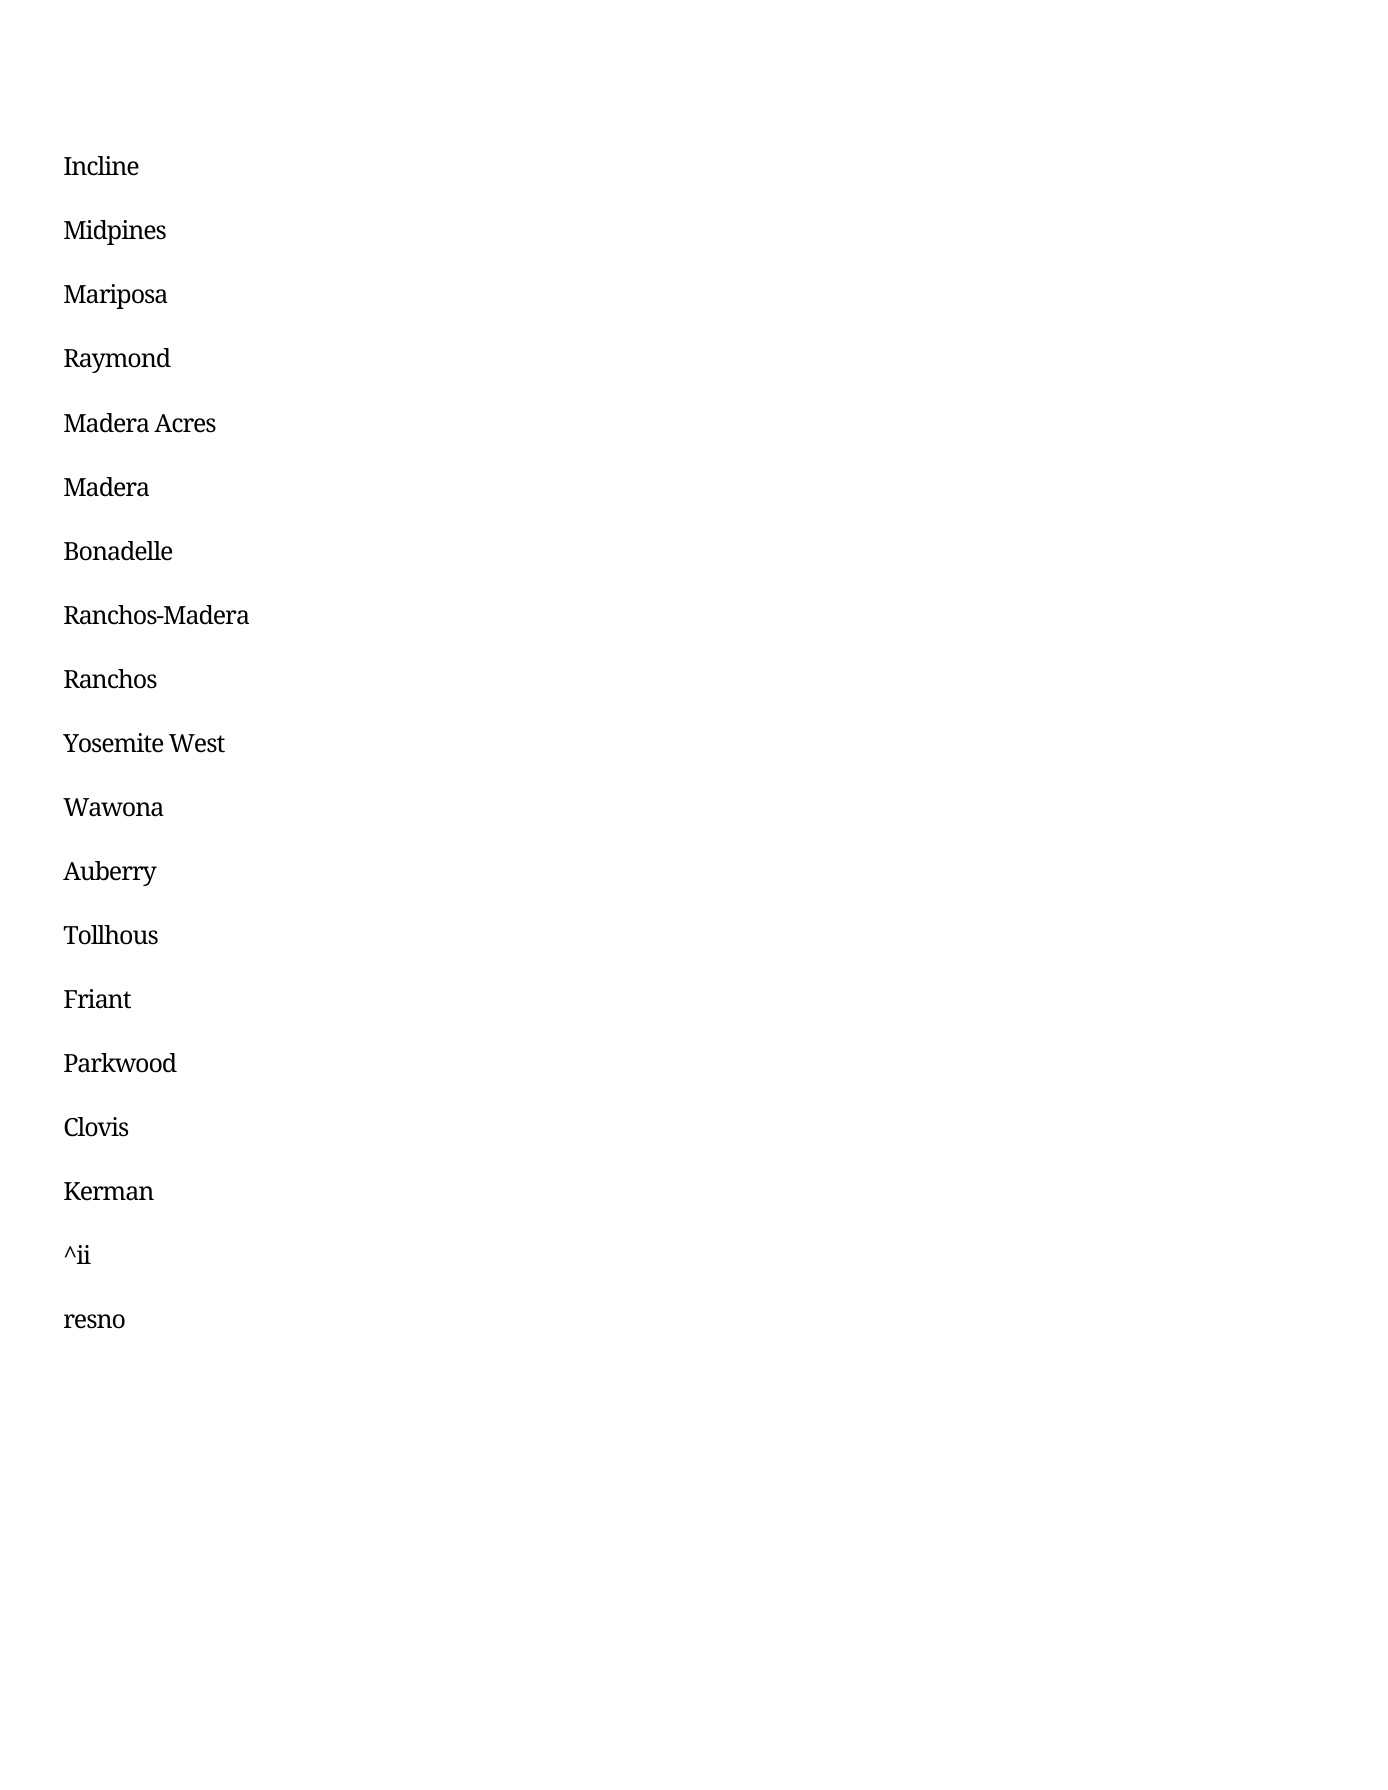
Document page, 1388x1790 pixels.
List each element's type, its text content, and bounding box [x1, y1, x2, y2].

text Incline [60, 149, 1320, 183]
text ^ii [60, 1238, 1320, 1272]
text Clovis [60, 1110, 1320, 1144]
text Raymond [60, 341, 1320, 375]
text resno [60, 1302, 1320, 1336]
text Auberry [60, 854, 1320, 888]
text Ranchos-Madera [60, 597, 1320, 631]
text Madera Acres [60, 405, 1320, 439]
text Tollhous [60, 918, 1320, 952]
text Mariposa [60, 277, 1320, 311]
text Ranchos [60, 661, 1320, 696]
text Friant [60, 982, 1320, 1016]
text Madera [60, 469, 1320, 503]
text Bonadelle [60, 533, 1320, 567]
text Midpines [60, 213, 1320, 247]
text Parkwood [60, 1046, 1320, 1080]
text Yosemite West [60, 726, 1320, 759]
text Kerman [60, 1174, 1320, 1208]
text Wawona [60, 789, 1320, 824]
